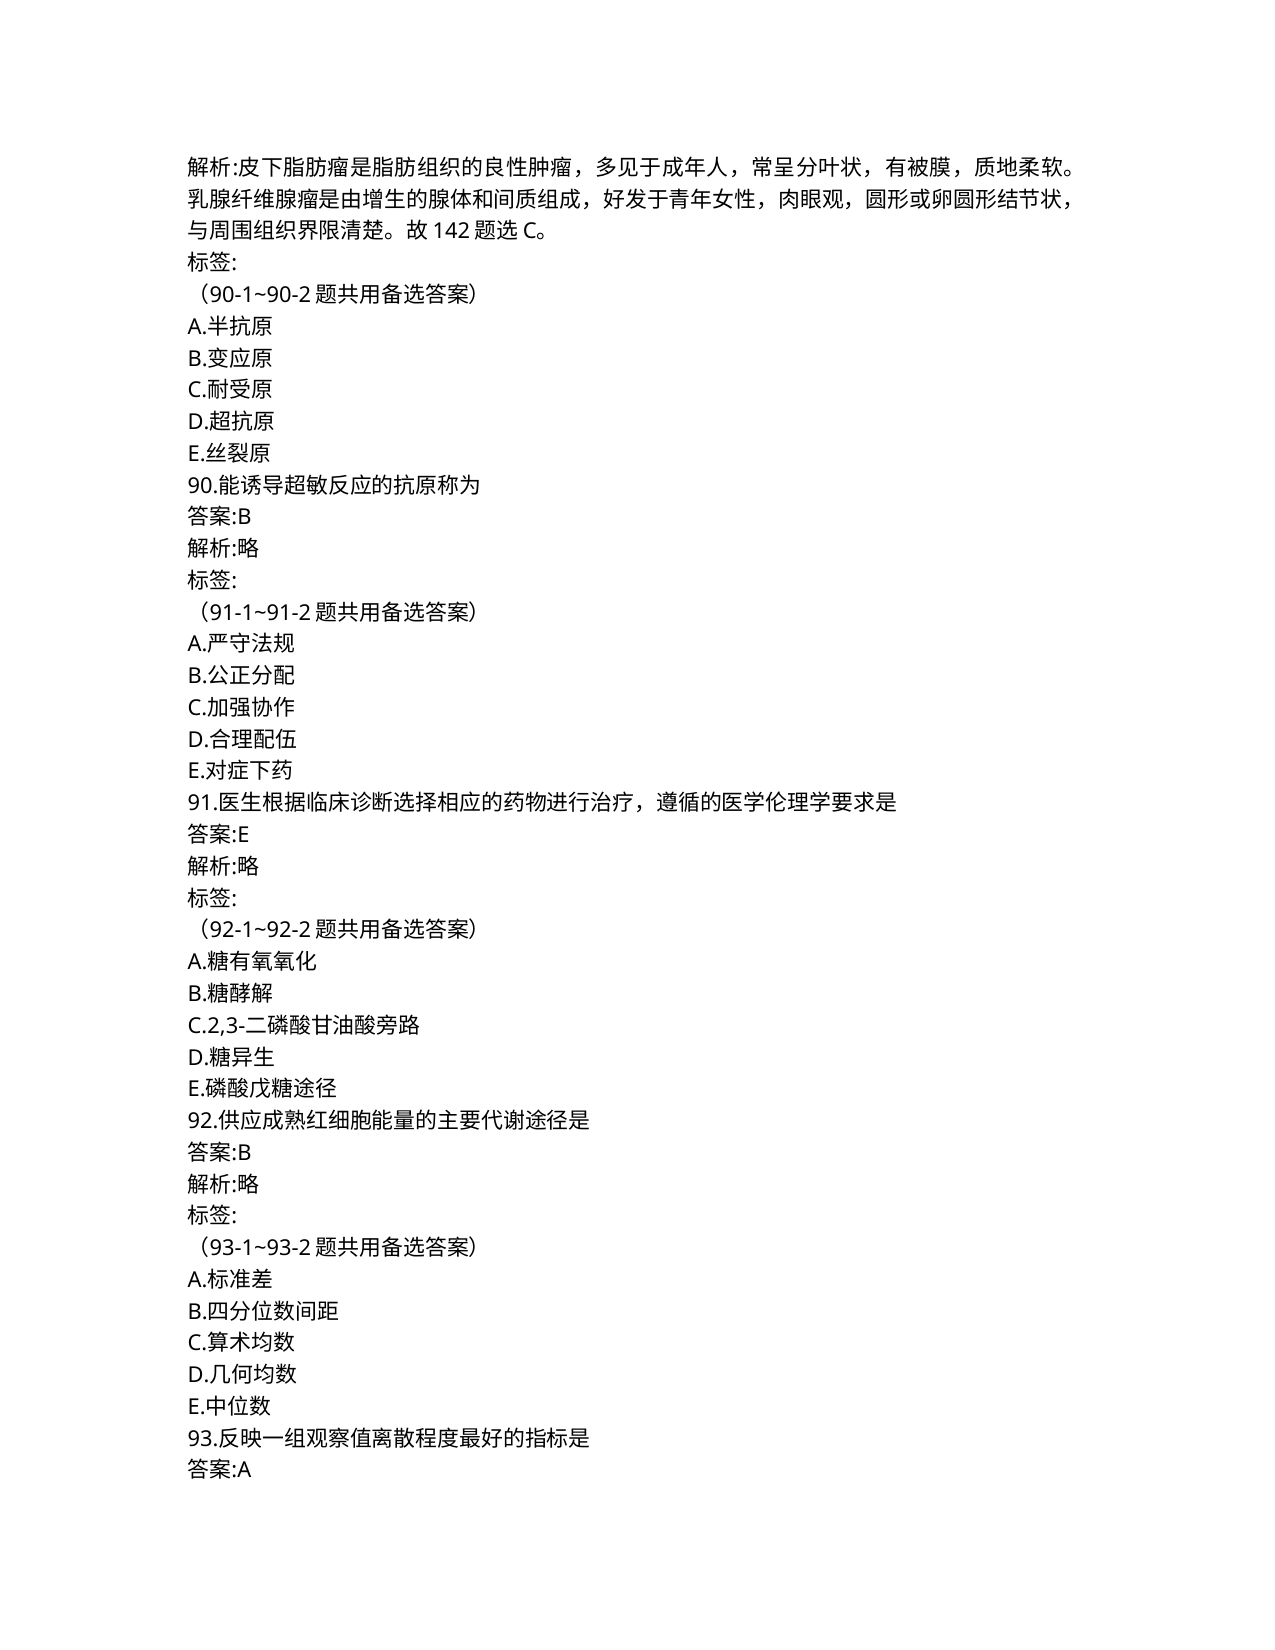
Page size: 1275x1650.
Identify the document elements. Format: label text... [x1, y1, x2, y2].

text 答案:B [187, 1135, 1087, 1167]
text C.算术均数 [187, 1325, 1087, 1357]
text 91.医生根据临床诊断选择相应的药物进行治疗，遵循的医学伦理学要求是 [187, 785, 1087, 817]
text 标签: [187, 881, 1087, 912]
text E.对症下药 [187, 753, 1087, 785]
text B.糖酵解 [187, 976, 1087, 1008]
text C.2,3-二磷酸甘油酸旁路 [187, 1008, 1087, 1039]
text B.四分位数间距 [187, 1294, 1087, 1325]
text D.糖异生 [187, 1039, 1087, 1071]
text A.标准差 [187, 1262, 1087, 1294]
text 答案:A [187, 1452, 1087, 1484]
text 解析:略 [187, 1167, 1087, 1198]
text 解析:皮下脂肪瘤是脂肪组织的良性肿瘤，多见于成年人，常呈分叶状，有被膜，质地柔软。乳腺纤维腺瘤是由增生的腺体和间质组成，好发于青年女性，肉眼观，圆形或卵圆形结节状，与周围组织界限清楚。故142题选C。 [187, 150, 1087, 245]
text 93.反映一组观察值离散程度最好的指标是 [187, 1421, 1087, 1452]
text E.中位数 [187, 1389, 1087, 1421]
text D.合理配伍 [187, 722, 1087, 753]
text 92.供应成熟红细胞能量的主要代谢途径是 [187, 1103, 1087, 1135]
text A.糖有氧氧化 [187, 944, 1087, 976]
text E.丝裂原 [187, 436, 1087, 468]
text （93-1~93-2题共用备选答案） [187, 1230, 1087, 1262]
text 标签: [187, 1198, 1087, 1230]
text B.公正分配 [187, 658, 1087, 690]
text C.耐受原 [187, 372, 1087, 404]
text B.变应原 [187, 341, 1087, 372]
text 解析:略 [187, 849, 1087, 881]
text C.加强协作 [187, 690, 1087, 722]
text A.半抗原 [187, 309, 1087, 341]
text （92-1~92-2题共用备选答案） [187, 912, 1087, 944]
text （91-1~91-2题共用备选答案） [187, 595, 1087, 626]
text 标签: [187, 245, 1087, 277]
text 答案:B [187, 499, 1087, 531]
text （90-1~90-2题共用备选答案） [187, 277, 1087, 309]
text 标签: [187, 563, 1087, 595]
text D.超抗原 [187, 404, 1087, 436]
text 解析:略 [187, 531, 1087, 563]
text 90.能诱导超敏反应的抗原称为 [187, 468, 1087, 499]
text E.磷酸戊糖途径 [187, 1071, 1087, 1103]
text D.几何均数 [187, 1357, 1087, 1389]
text A.严守法规 [187, 626, 1087, 658]
text 答案:E [187, 817, 1087, 849]
